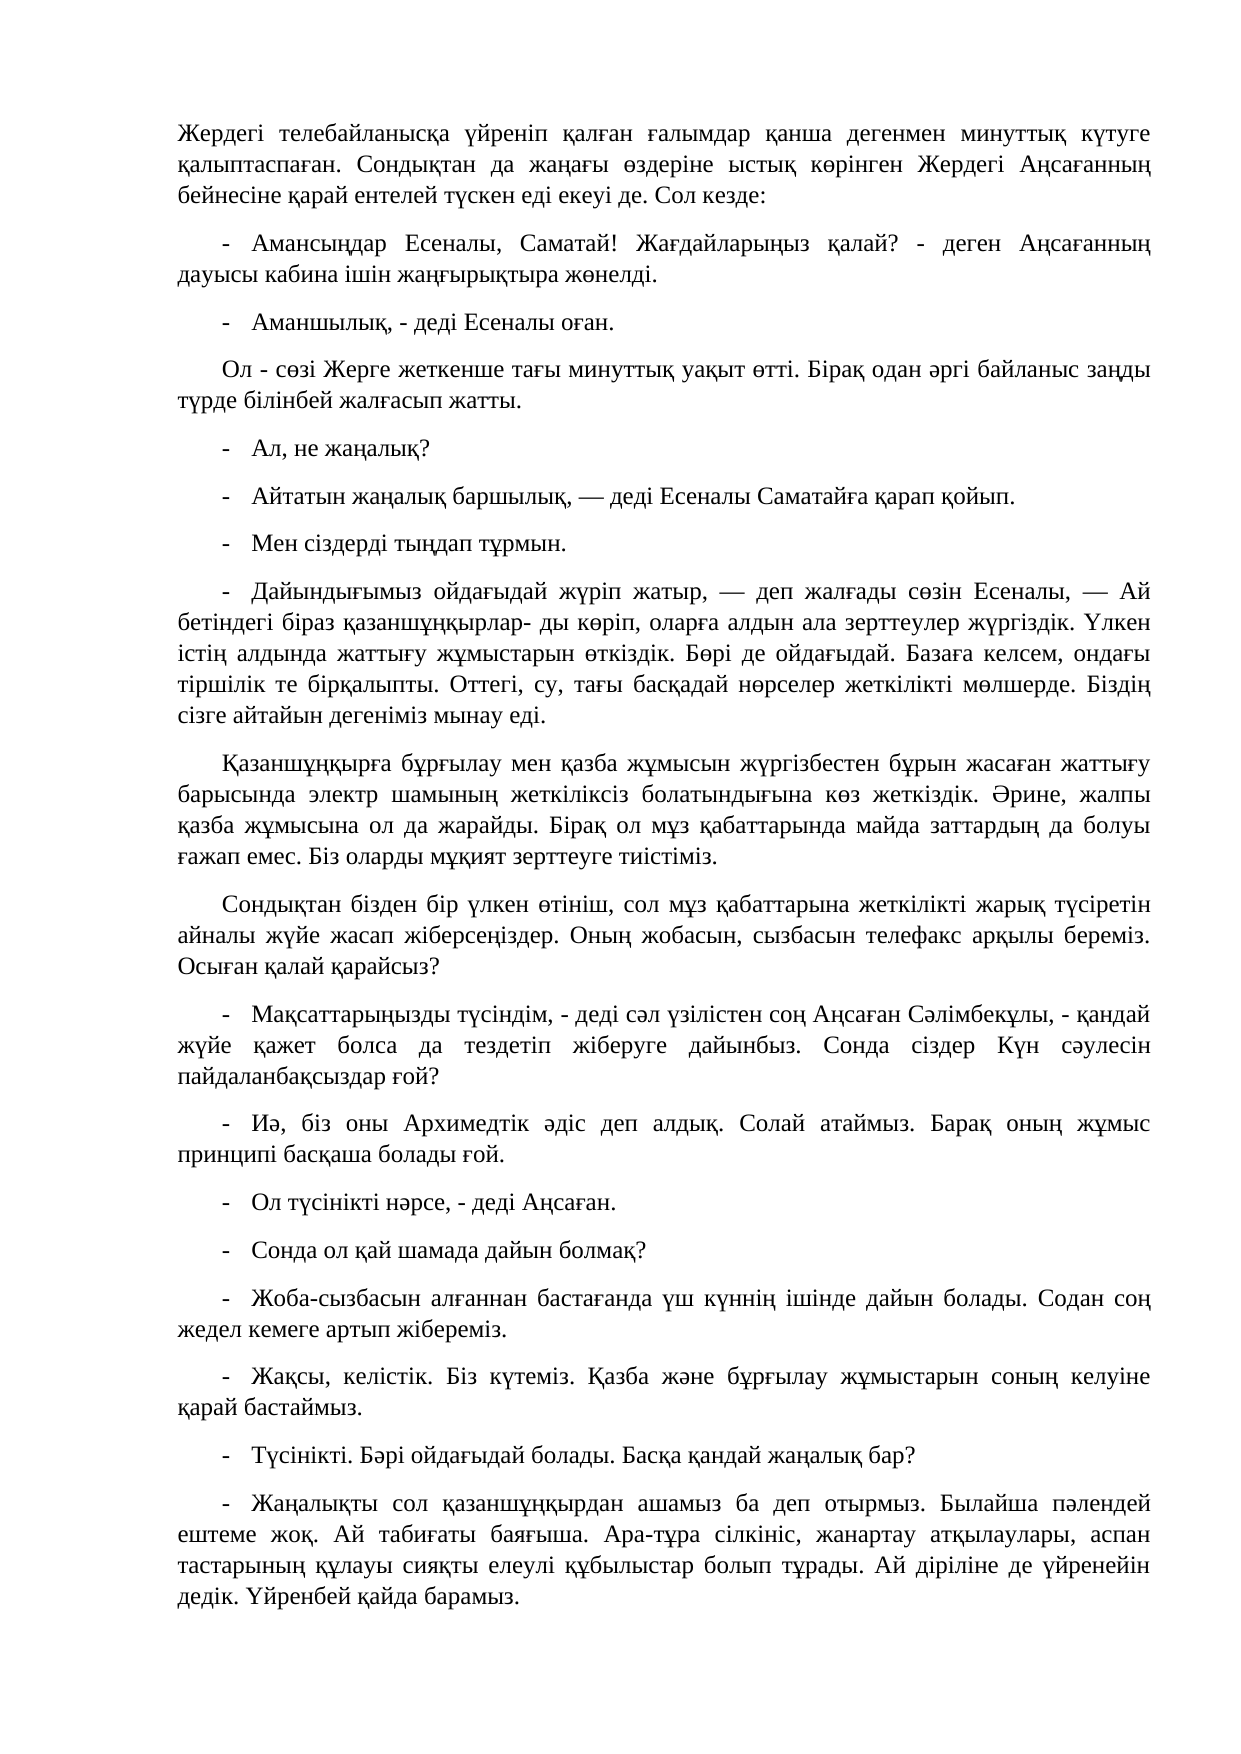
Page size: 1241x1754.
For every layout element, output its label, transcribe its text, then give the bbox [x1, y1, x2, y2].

text - Ал, не жаңалық? [177, 433, 1152, 462]
text - Мақсаттарыңызды түсіндім, - деді сәл үзілістен соң Аңсаған Сәлімбекұлы, - қандай жүйе қажет болса да тездетіп жіберуге дайынбыз. Сонда сіздер Күн сәулесін пайдаланбақсыздар ғой? [177, 999, 1152, 1089]
text Сондықтан бізден бір үлкен өтініш, сол мұз қабаттарына жеткілікті жарық түсіретін айналы жүйе жасап жіберсеңіздер. Оның жобасын, сызбасын телефакс арқылы береміз. Осыған қалай қарайсыз? [177, 889, 1152, 980]
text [177, 118, 1152, 209]
text - Амансыңдар Есеналы, Саматай! Жағдайларыңыз қалай? - деген Аңсағанның дауысы кабина ішін жаңғырықтыра жөнелді. [177, 228, 1152, 288]
text Қазаншұңқырға бұрғылау мен қазба жұмысын жүргізбестен бұрын жасаған жаттығу барысында электр шамының жеткіліксіз болатындығына көз жеткіздік. Әрине, жалпы қазба жұмысына ол да жарайды. Бірақ ол мұз қабаттарында майда заттардың да болуы ғажап емес. Біз оларды мұқият зерттеуге тиістіміз. [177, 748, 1152, 870]
text - Жақсы, келістік. Біз күтеміз. Қазба және бұрғылау жұмыстарын соның келуіне қарай бастаймыз. [177, 1361, 1152, 1421]
text Ол - сөзі Жерге жеткенше тағы минуттық уақыт өтті. Бірақ одан әргі байланыс заңды түрде білінбей жалғасып жатты. [177, 354, 1152, 414]
text - Ол түсінікті нәрсе, - деді Аңсаған. [177, 1187, 1152, 1216]
text - Жоба-сызбасын алғаннан бастағанда үш күннің ішінде дайын болады. Содан соң жедел кемеге артып жібереміз. [177, 1283, 1152, 1342]
text - Иә, біз оны Архимедтік әдіс деп алдық. Солай атаймыз. Барақ оның жұмыс принципі басқаша болады ғой. [177, 1108, 1152, 1168]
text - Айтатын жаңалық баршылық, — деді Есеналы Саматайға қарап қойып. [177, 481, 1152, 509]
text - Дайындығымыз ойдағыдай жүріп жатыр, — деп жалғады сөзін Есеналы, — Ай бетіндегі біраз қазаншұңқырлар- ды көріп, оларға алдын ала зерттеулер жүргіздік. Үлкен істің алдында жаттығу жұмыстарын өткіздік. Бөрі де ойдағыдай. Базаға келсем, ондағы тіршілік те бірқалыпты. Оттегі, су, тағы басқадай нөрселер жеткілікті мөлшерде. Біздің сізге айтайын дегеніміз мынау еді. [177, 576, 1152, 729]
text - Мен сіздерді тыңдап тұрмын. [177, 528, 1152, 557]
text - Жаңалықты сол қазаншұңқырдан ашамыз ба деп отырмыз. Былайша пәлендей ештеме жоқ. Ай табиғаты баяғыша. Ара-тұра сілкініс, жанартау атқылаулары, аспан тастарының құлауы сияқты елеулі құбылыстар болып тұрады. Ай діріліне де үйренейін дедік. Үйренбей қайда барамыз. [177, 1488, 1152, 1610]
text - Түсінікті. Бәрі ойдағыдай болады. Басқа қандай жаңалық бар? [177, 1440, 1152, 1469]
text - Аманшылық, - деді Есеналы оған. [177, 307, 1152, 335]
text - Сонда ол қай шамада дайын болмақ? [177, 1235, 1152, 1264]
